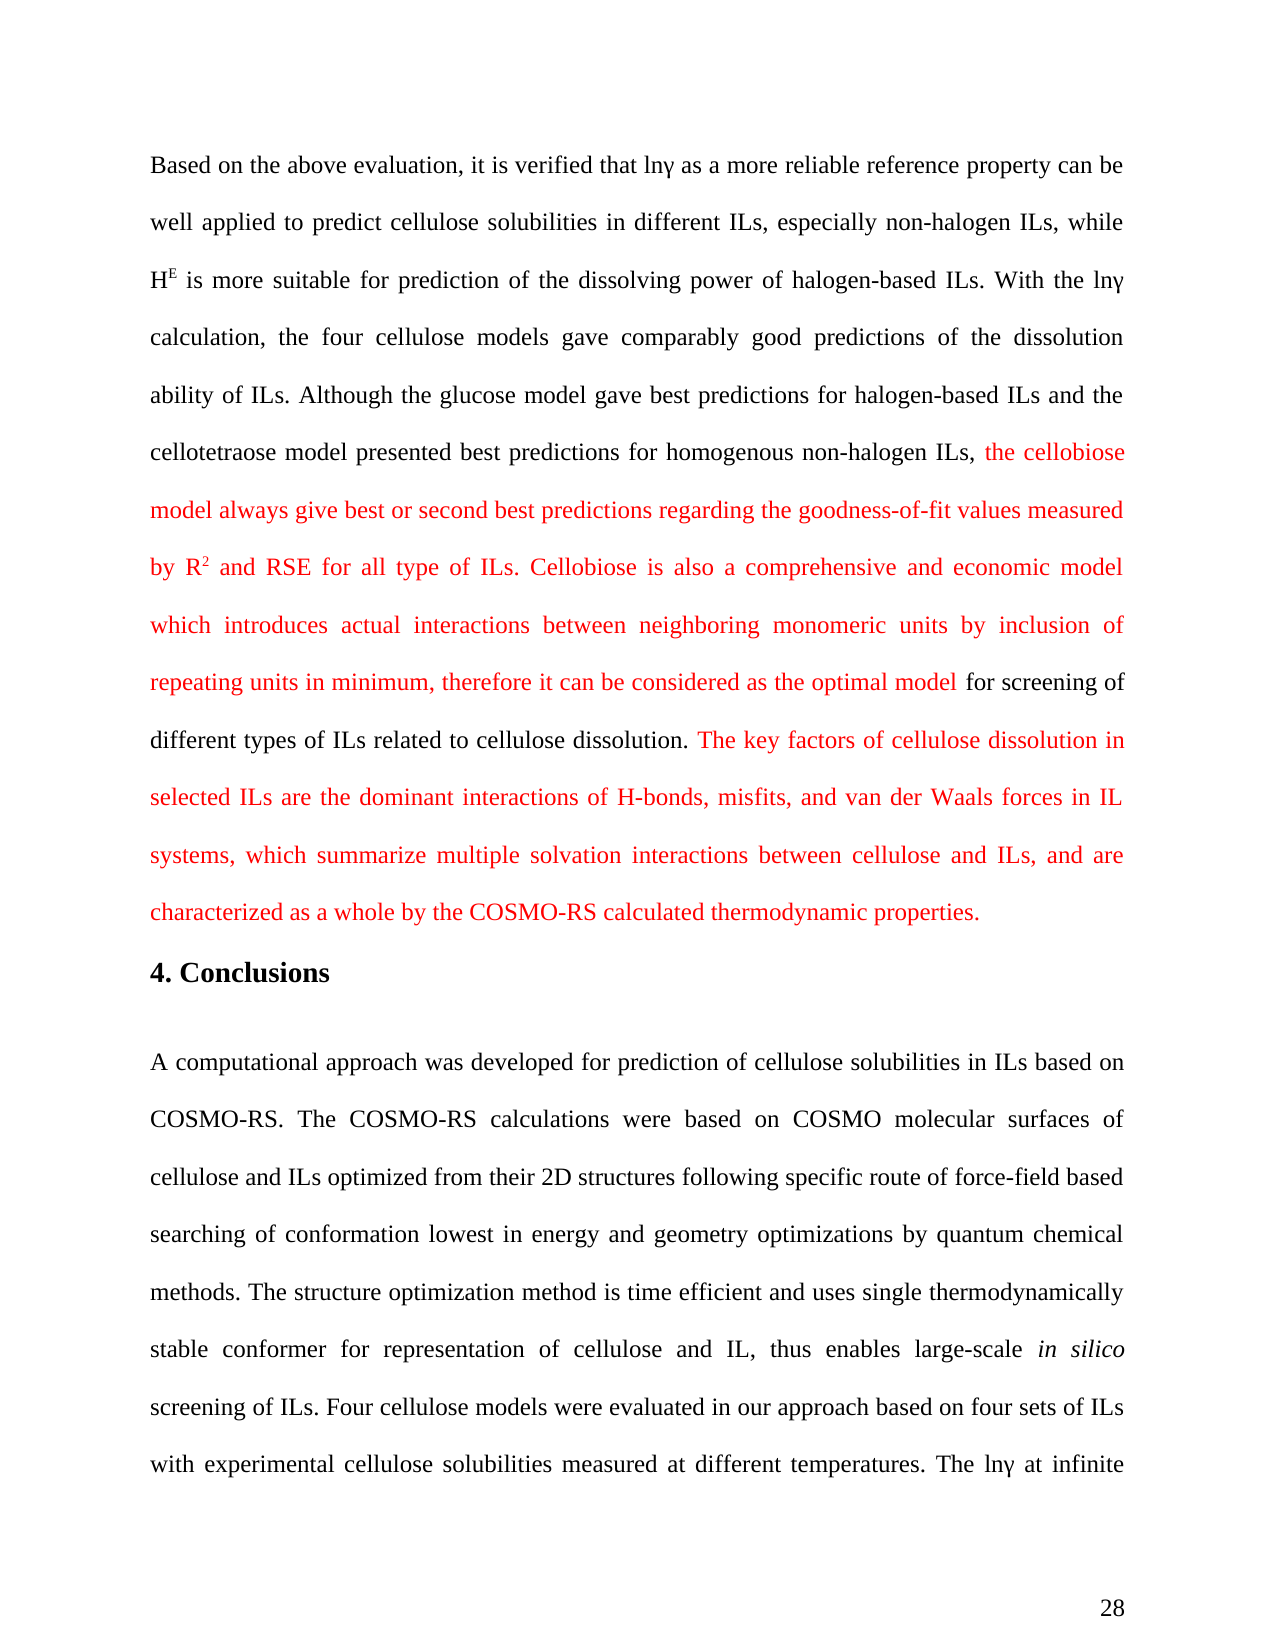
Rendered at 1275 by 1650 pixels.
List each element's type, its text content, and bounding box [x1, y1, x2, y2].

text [150, 1047, 1125, 1478]
text Based on the above evaluation, it is verified that lnγ as a more reliable reference property can be well applied to predict cellulose solubilities in different ILs, especially non-halogen ILs, while HE is more suitable for prediction of the dissolving power of halogen-based ILs. With the lnγ calculation, the four cellulose models gave comparably good predictions of the dissolution ability of ILs. Although the glucose model gave best predictions for halogen-based ILs and the cellotetraose model presented best predictions for homogenous non-halogen ILs, the cellobiose model always give best or second best predictions regarding the goodness-of-fit values measured by R2 and RSE for all type of ILs. Cellobiose is also a comprehensive and economic model which introduces actual interactions between neighboring monomeric units by inclusion of repeating units in minimum, therefore it can be considered as the optimal model for screening of different types of ILs related to cellulose dissolution. The key factors of cellulose dissolution in selected ILs are the dominant interactions of H-bonds, misfits, and van der Waals forces in IL systems, which summarize multiple solvation interactions between cellulose and ILs, and are characterized as a whole by the COSMO-RS calculated thermodynamic properties. [150, 150, 1125, 926]
text 4. Conclusions [150, 955, 1125, 988]
